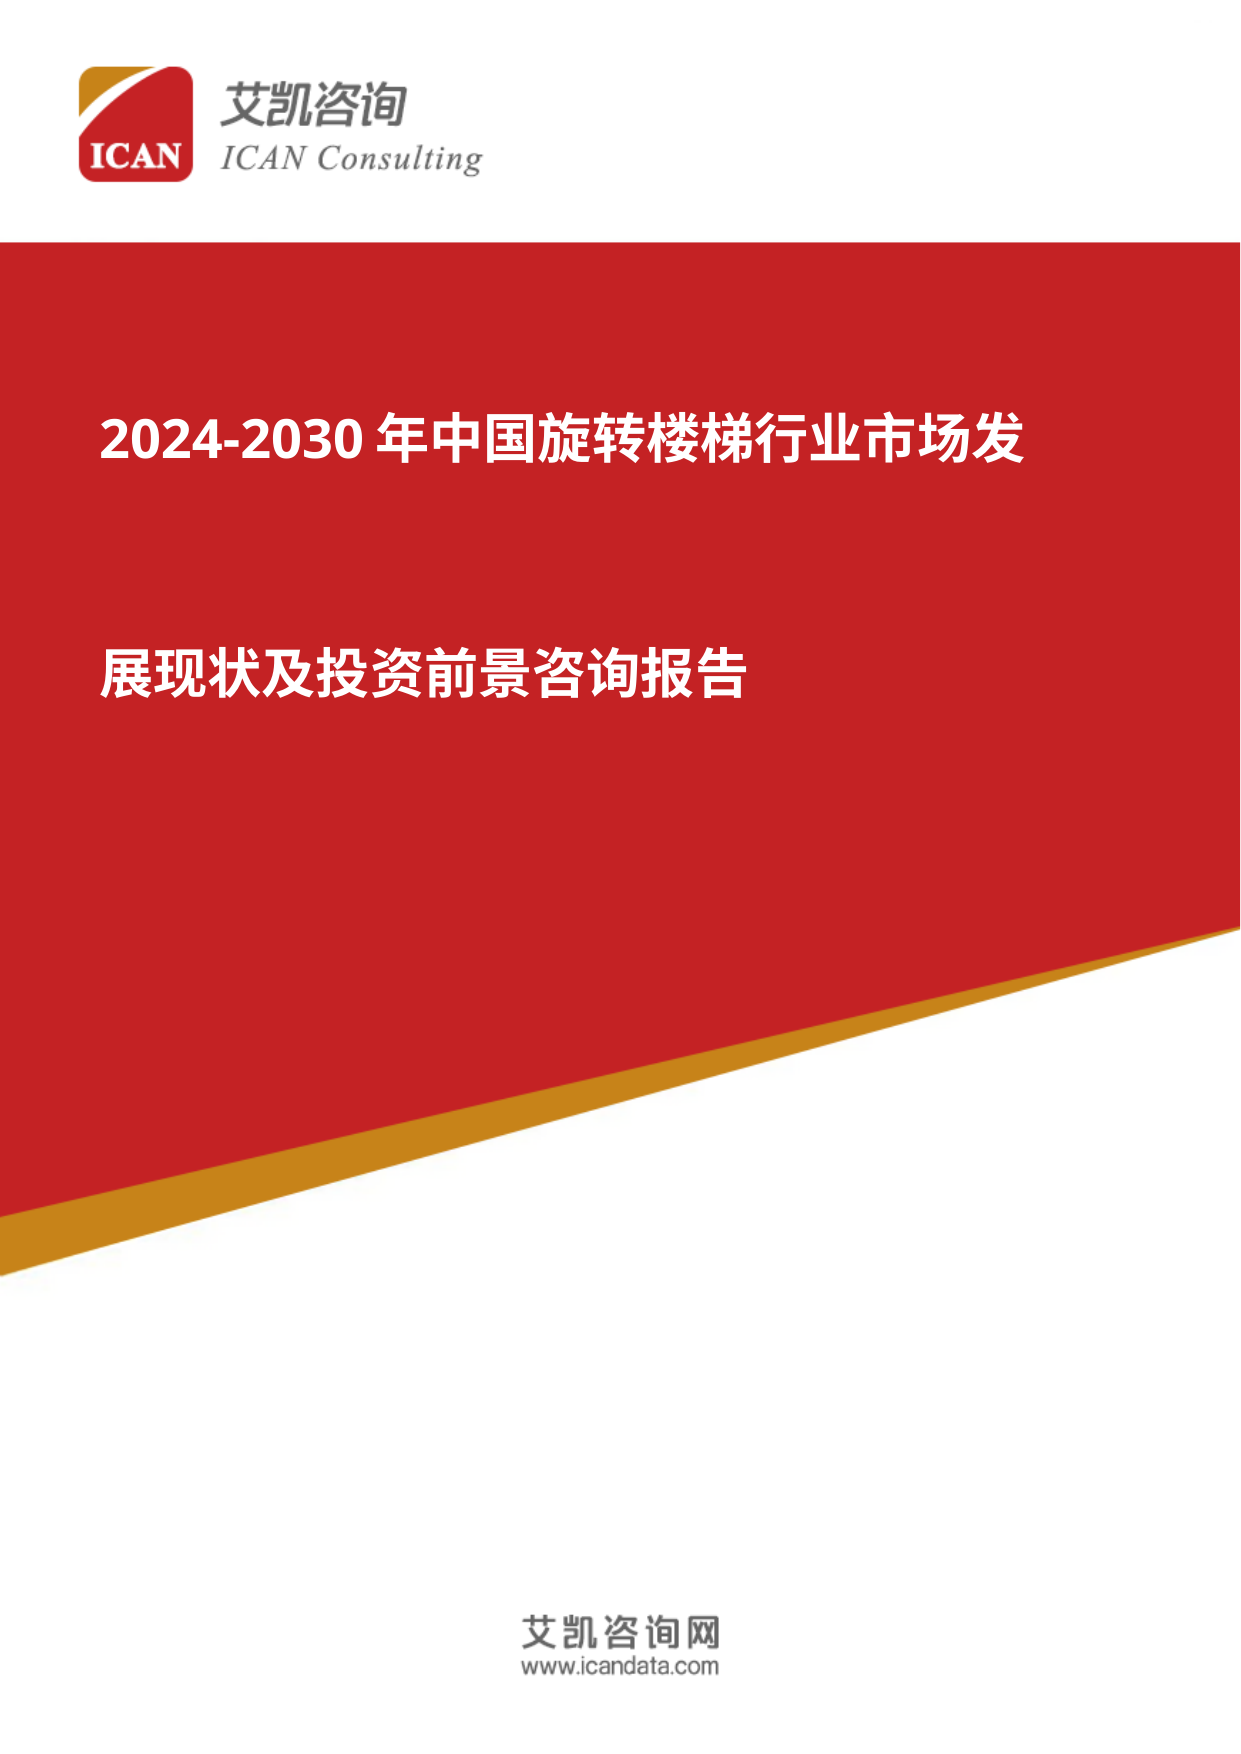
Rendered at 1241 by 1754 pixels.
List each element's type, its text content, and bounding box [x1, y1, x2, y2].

picture [0, 5, 1241, 1754]
subtitle 2024-2030年中国旋转楼梯行业市场发展现状及投资前景咨询报告 [99, 386, 1053, 718]
